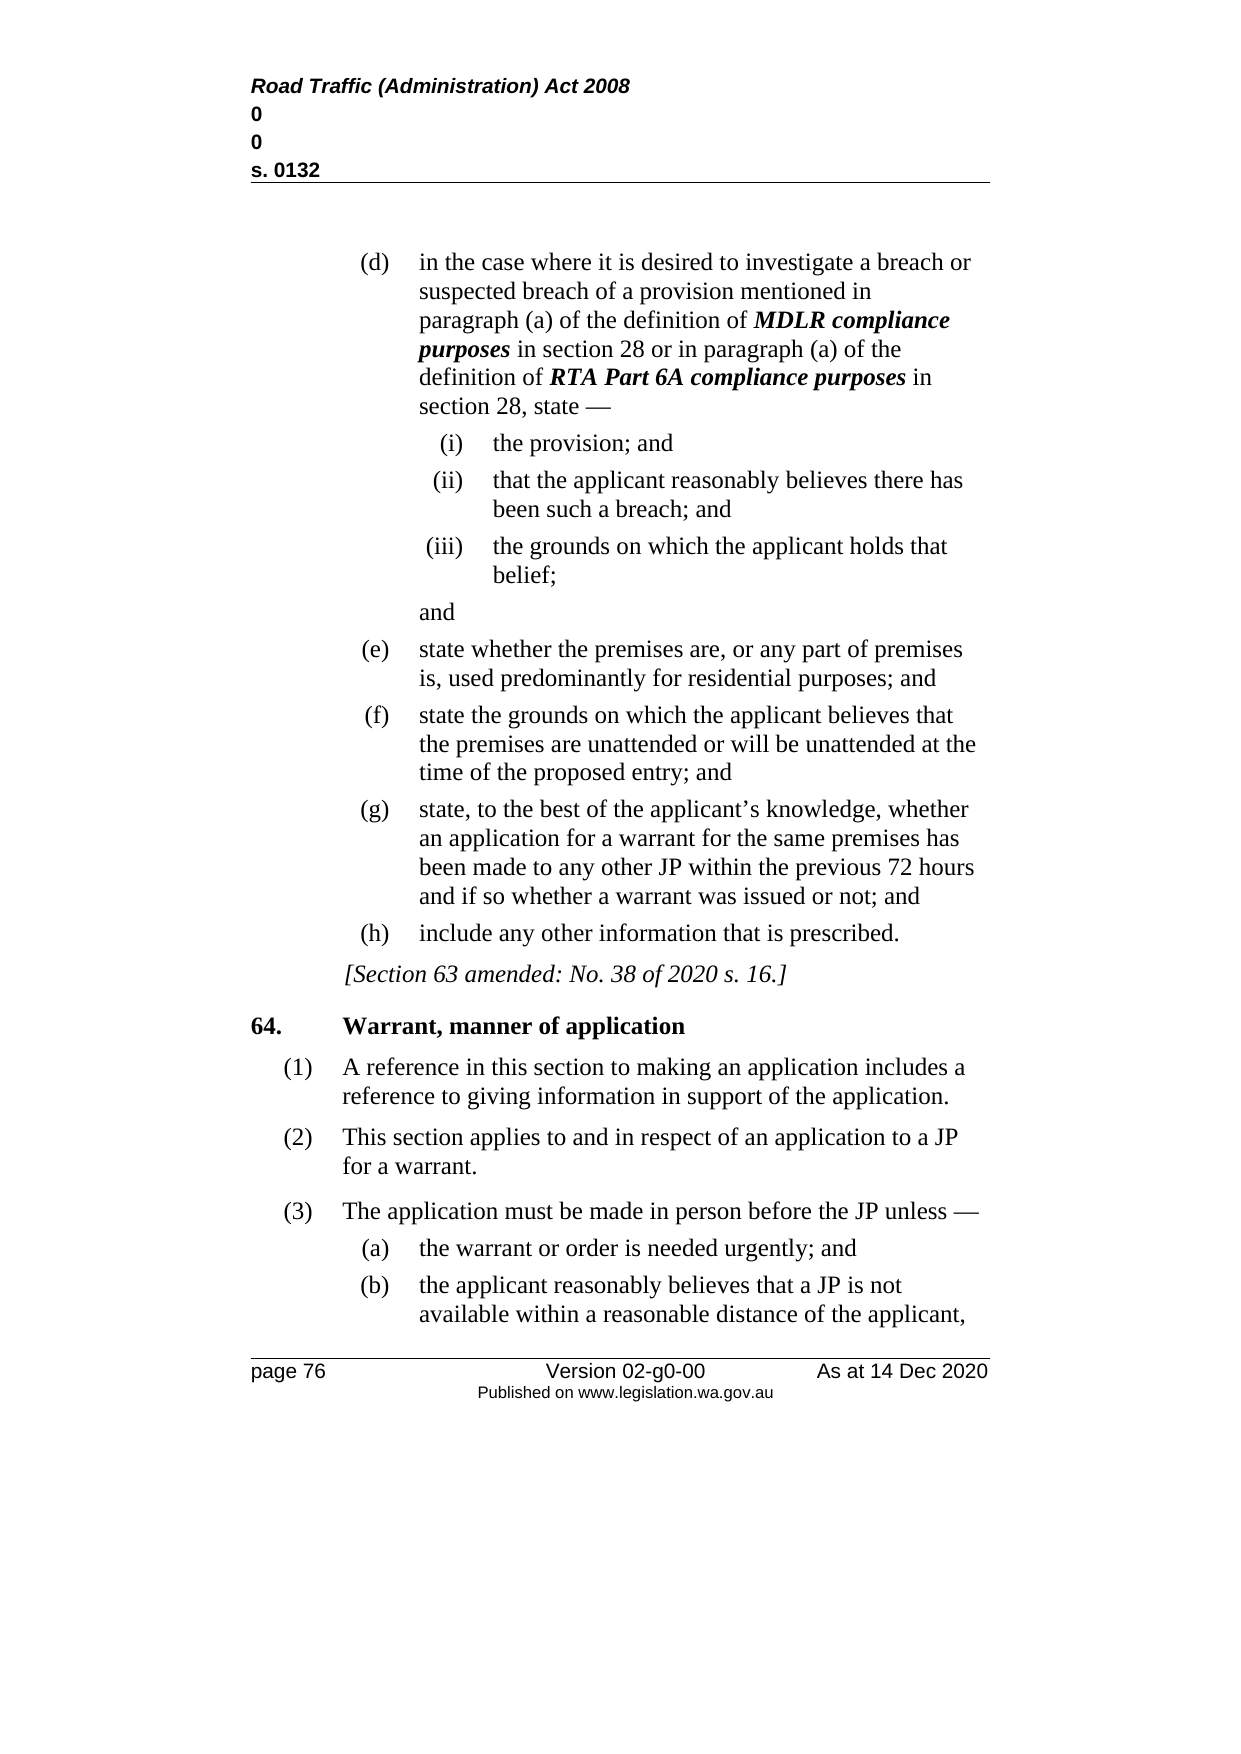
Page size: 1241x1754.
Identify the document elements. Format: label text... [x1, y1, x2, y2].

text (i) the provision; and [251, 428, 990, 457]
text (g) state, to the best of the applicant’s knowledge, whether an application for a warrant for the same premises has been made to any other JP within the previous 72 hours and if so whether a warrant was issued or not; and [251, 794, 990, 909]
text (a) the warrant or order is needed urgently; and [251, 1233, 990, 1262]
text (h) include any other information that is prescribed. [251, 918, 990, 947]
text (ii) that the applicant reasonably believes there has been such a breach; and [251, 465, 990, 523]
text (3) The application must be made in person before the JP unless — [251, 1196, 990, 1225]
text and [251, 597, 990, 626]
text (d) in the case where it is desired to investigate a breach or suspected breach of a provision mentioned in paragraph (a) of the definition of MDLR compliance purposes in section 28 or in paragraph (a) of the definition of RTA Part 6A compliance purposes in section 28, state — [251, 247, 990, 420]
text (1) A reference in this section to making an application includes a reference to giving information in support of the application. [251, 1052, 990, 1109]
text (f) state the grounds on which the applicant believes that the premises are unattended or will be unattended at the time of the proposed entry; and [251, 700, 990, 786]
subtitle 64. Warrant, manner of application [251, 1011, 990, 1039]
text (iii) the grounds on which the applicant holds that belief; [251, 531, 990, 589]
text (e) state whether the premises are, or any part of premises is, used predominantly for residential purposes; and [251, 634, 990, 692]
text (2) This section applies to and in respect of an application to a JP for a warrant. [251, 1122, 990, 1179]
text [Section 63 amended: No. 38 of 2020 s. 16.] [251, 959, 990, 988]
text (b) the applicant reasonably believes that a JP is not available within a reasonable distance of the applicant, [251, 1270, 990, 1328]
